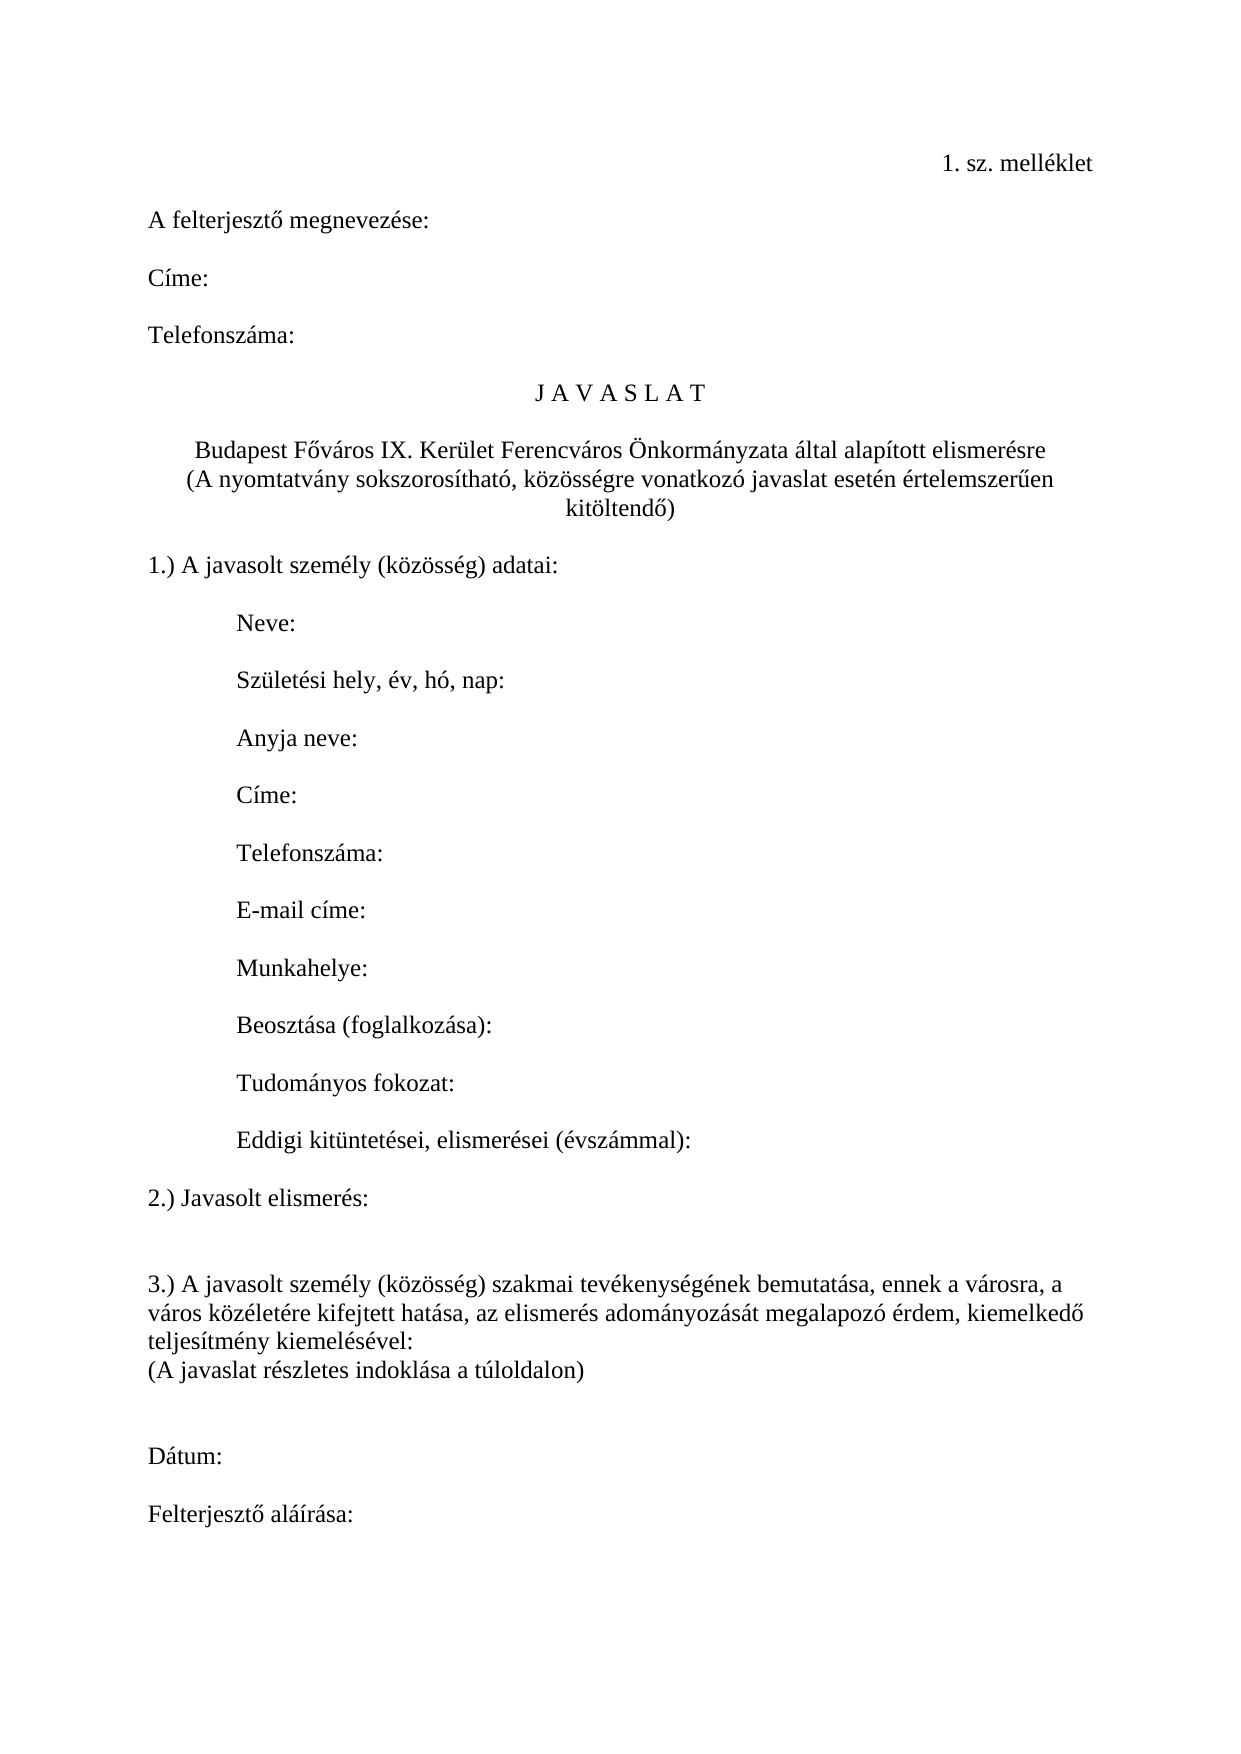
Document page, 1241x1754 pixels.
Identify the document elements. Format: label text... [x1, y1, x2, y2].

text A felterjesztő megnevezése: [148, 205, 1093, 234]
text (A nyomtatvány sokszorosítható, közösségre vonatkozó javaslat esetén értelemszerűen kitöltendő) [148, 464, 1093, 521]
text 1.) A javasolt személy (közösség) adatai: [148, 550, 1093, 579]
text (A javaslat részletes indoklása a túloldalon) [148, 1355, 1093, 1384]
text Telefonszáma: [148, 320, 1093, 349]
text Tudományos fokozat: [148, 1068, 1093, 1096]
text Eddigi kitüntetései, elismerései (évszámmal): [148, 1125, 1093, 1154]
text Neve: [148, 608, 1093, 636]
text E-mail címe: [148, 895, 1093, 924]
text Beosztása (foglalkozása): [148, 1010, 1093, 1039]
text Anyja neve: [148, 723, 1093, 751]
text J A V A S L A T [148, 378, 1093, 406]
text Budapest Főváros IX. Kerület Ferencváros Önkormányzata által alapított elismerésre [148, 435, 1093, 464]
text 1. sz. melléklet [148, 148, 1093, 176]
text Születési hely, év, hó, nap: [148, 665, 1093, 694]
text 3.) A javasolt személy (közösség) szakmai tevékenységének bemutatása, ennek a városra, a város közéletére kifejtett hatása, az elismerés adományozását megalapozó érdem, kiemelkedő teljesítmény kiemelésével: [148, 1269, 1093, 1355]
text Címe: [148, 780, 1093, 809]
text Felterjesztő aláírása: [148, 1499, 1093, 1528]
text Telefonszáma: [148, 838, 1093, 866]
text 2.) Javasolt elismerés: [148, 1183, 1093, 1211]
text Címe: [148, 263, 1093, 291]
text Dátum: [148, 1441, 1093, 1470]
text Munkahelye: [148, 953, 1093, 981]
